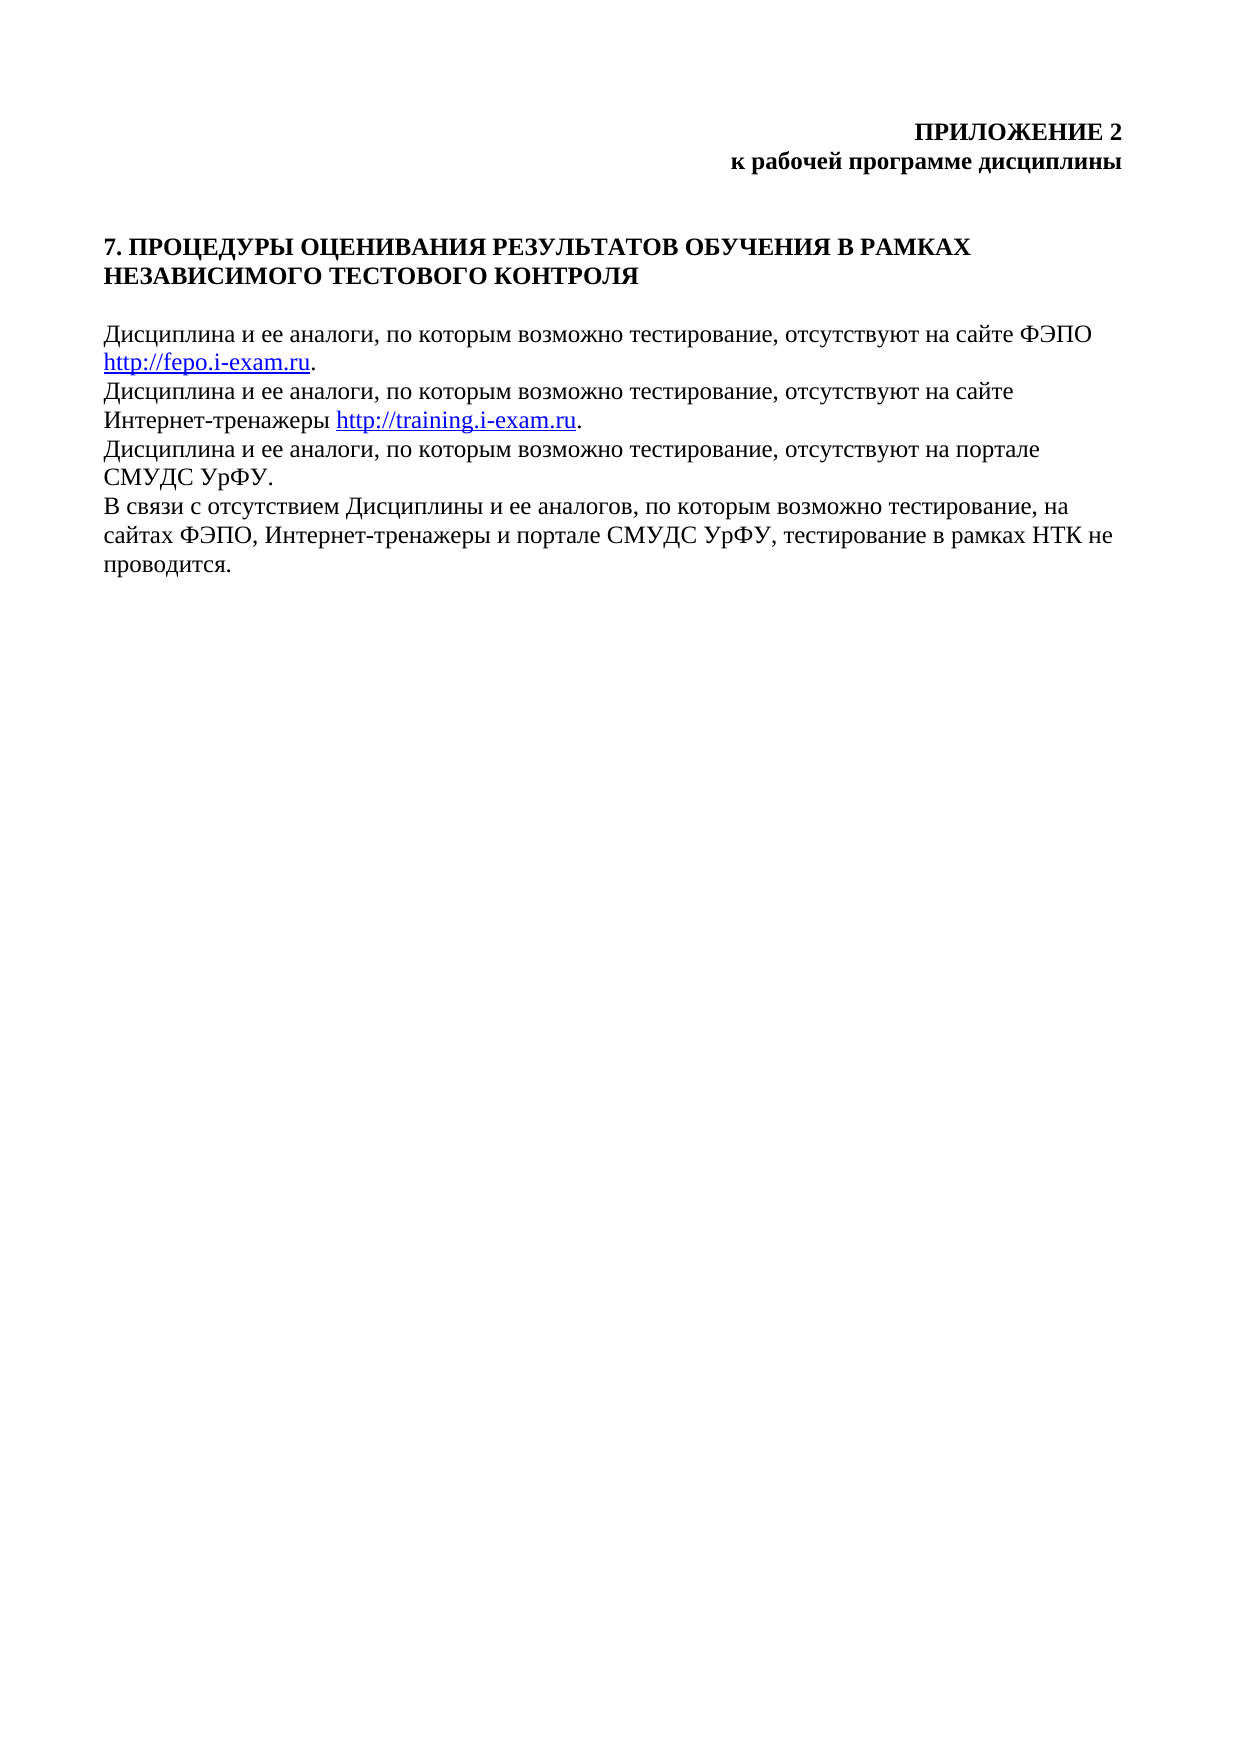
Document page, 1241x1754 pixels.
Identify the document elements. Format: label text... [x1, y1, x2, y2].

text Дисциплина и ее аналоги, по которым возможно тестирование, отсутствуют на портале СМУДС УрФУ. [103, 434, 1122, 491]
text Дисциплина и ее аналоги, по которым возможно тестирование, отсутствуют на сайте Интернет-тренажеры http://training.i-exam.ru. [103, 376, 1122, 434]
text Дисциплина и ее аналоги, по которым возможно тестирование, отсутствуют на сайте ФЭПО http://fepo.i-exam.ru. [103, 319, 1122, 376]
text к рабочей программе дисциплины [103, 146, 1122, 175]
text 7. ПРОЦЕДУРЫ ОЦЕНИВАНИЯ РЕЗУЛЬТАТОВ ОБУЧЕНИЯ В РАМКАХ НЕЗАВИСИМОГО ТЕСТОВОГО КОНТРОЛЯ [103, 232, 1122, 290]
text В связи с отсутствием Дисциплины и ее аналогов, по которым возможно тестирование, на сайтах ФЭПО, Интернет-тренажеры и портале СМУДС УрФУ, тестирование в рамках НТК не проводится. [103, 491, 1122, 577]
text ПРИЛОЖЕНИЕ 2 [103, 117, 1122, 146]
